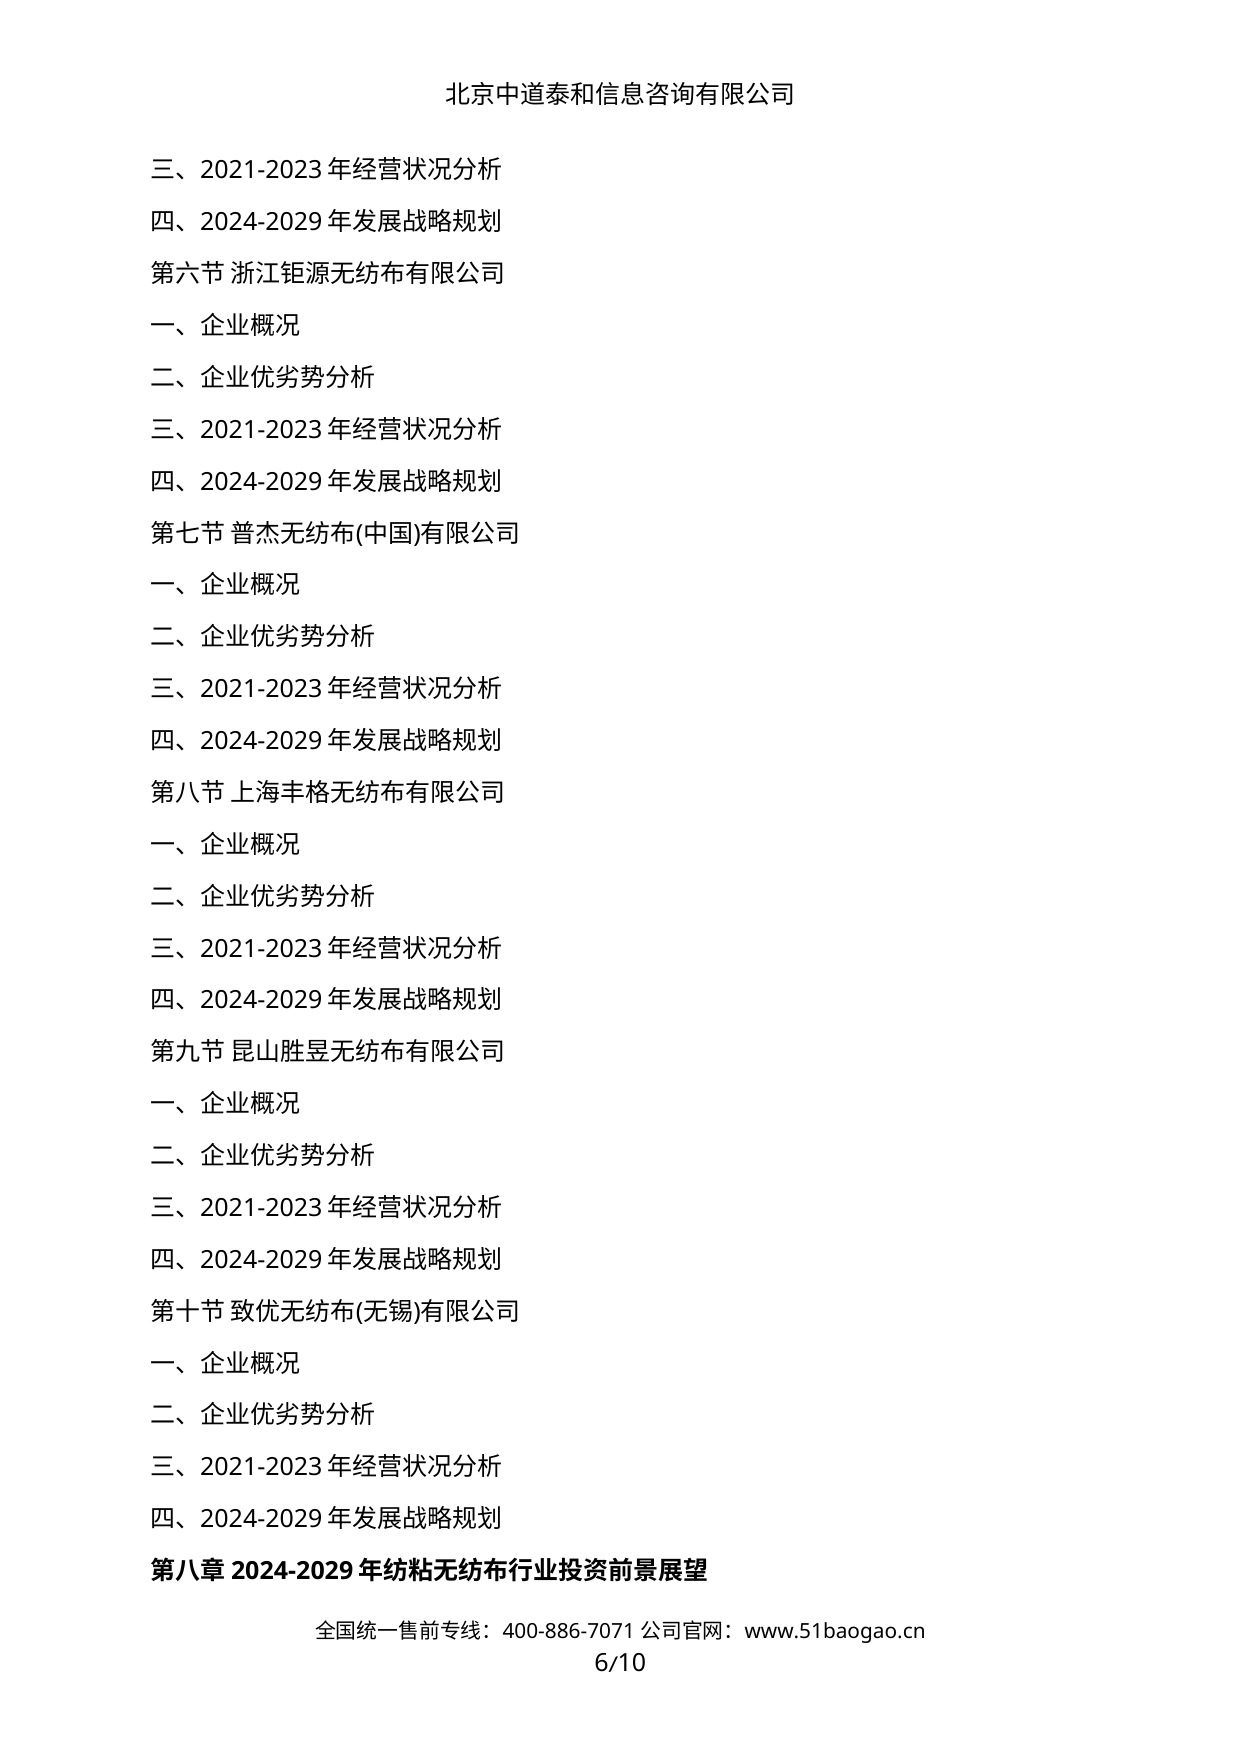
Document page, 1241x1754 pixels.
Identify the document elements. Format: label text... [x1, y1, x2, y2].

text 四、2024-2029年发展战略规划 [150, 1499, 1090, 1535]
text 第六节 浙江钜源无纺布有限公司 [150, 254, 1090, 290]
text 第八章 2024-2029年纺粘无纺布行业投资前景展望 [150, 1551, 1090, 1587]
text 四、2024-2029年发展战略规划 [150, 461, 1090, 497]
text 一、企业概况 [150, 824, 1090, 861]
text 一、企业概况 [150, 306, 1090, 342]
text 第七节 普杰无纺布(中国)有限公司 [150, 513, 1090, 549]
text 二、企业优劣势分析 [150, 1395, 1090, 1431]
text 二、企业优劣势分析 [150, 357, 1090, 394]
text 三、2021-2023年经营状况分析 [150, 1447, 1090, 1483]
text 一、企业概况 [150, 1084, 1090, 1120]
text 三、2021-2023年经营状况分析 [150, 928, 1090, 964]
text 三、2021-2023年经营状况分析 [150, 409, 1090, 446]
text 二、企业优劣势分析 [150, 876, 1090, 912]
text 三、2021-2023年经营状况分析 [150, 150, 1090, 186]
text 四、2024-2029年发展战略规划 [150, 980, 1090, 1016]
text 一、企业概况 [150, 1343, 1090, 1379]
text 四、2024-2029年发展战略规划 [150, 1239, 1090, 1276]
text 四、2024-2029年发展战略规划 [150, 721, 1090, 757]
text 三、2021-2023年经营状况分析 [150, 1187, 1090, 1224]
text 第八节 上海丰格无纺布有限公司 [150, 772, 1090, 809]
text 一、企业概况 [150, 565, 1090, 601]
text 第九节 昆山胜昱无纺布有限公司 [150, 1032, 1090, 1068]
text 第十节 致优无纺布(无锡)有限公司 [150, 1291, 1090, 1327]
text 二、企业优劣势分析 [150, 1136, 1090, 1172]
text 三、2021-2023年经营状况分析 [150, 669, 1090, 705]
text 二、企业优劣势分析 [150, 617, 1090, 653]
text 四、2024-2029年发展战略规划 [150, 202, 1090, 238]
